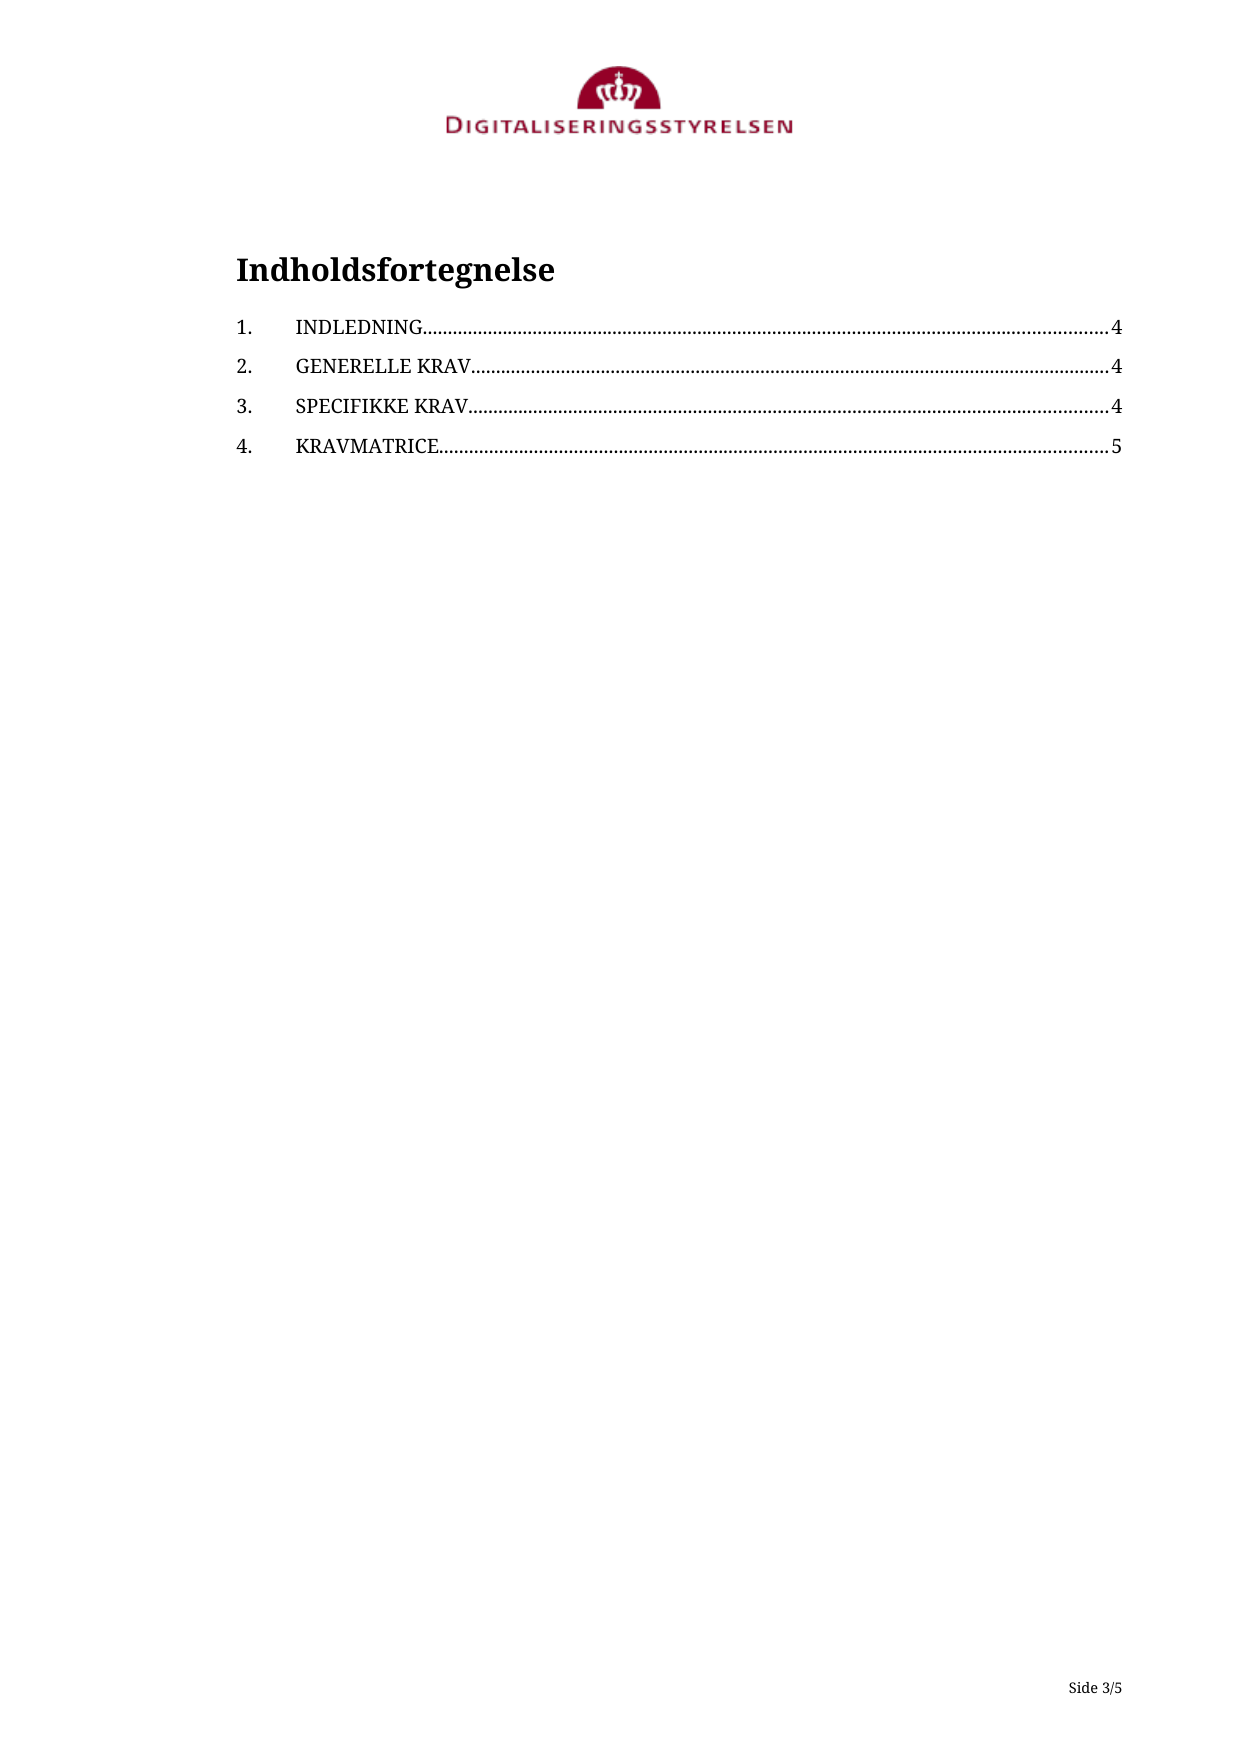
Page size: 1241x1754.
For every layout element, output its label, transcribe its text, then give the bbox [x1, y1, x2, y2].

text 4. Kravmatrice 5 [236, 432, 1122, 459]
picture [446, 66, 794, 135]
text 2. Generelle krav 4 [236, 353, 1122, 380]
text 1. Indledning 4 [236, 313, 1122, 340]
text 3. Specifikke krav 4 [236, 392, 1122, 419]
subtitle Indholdsfortegnelse [236, 257, 1122, 288]
